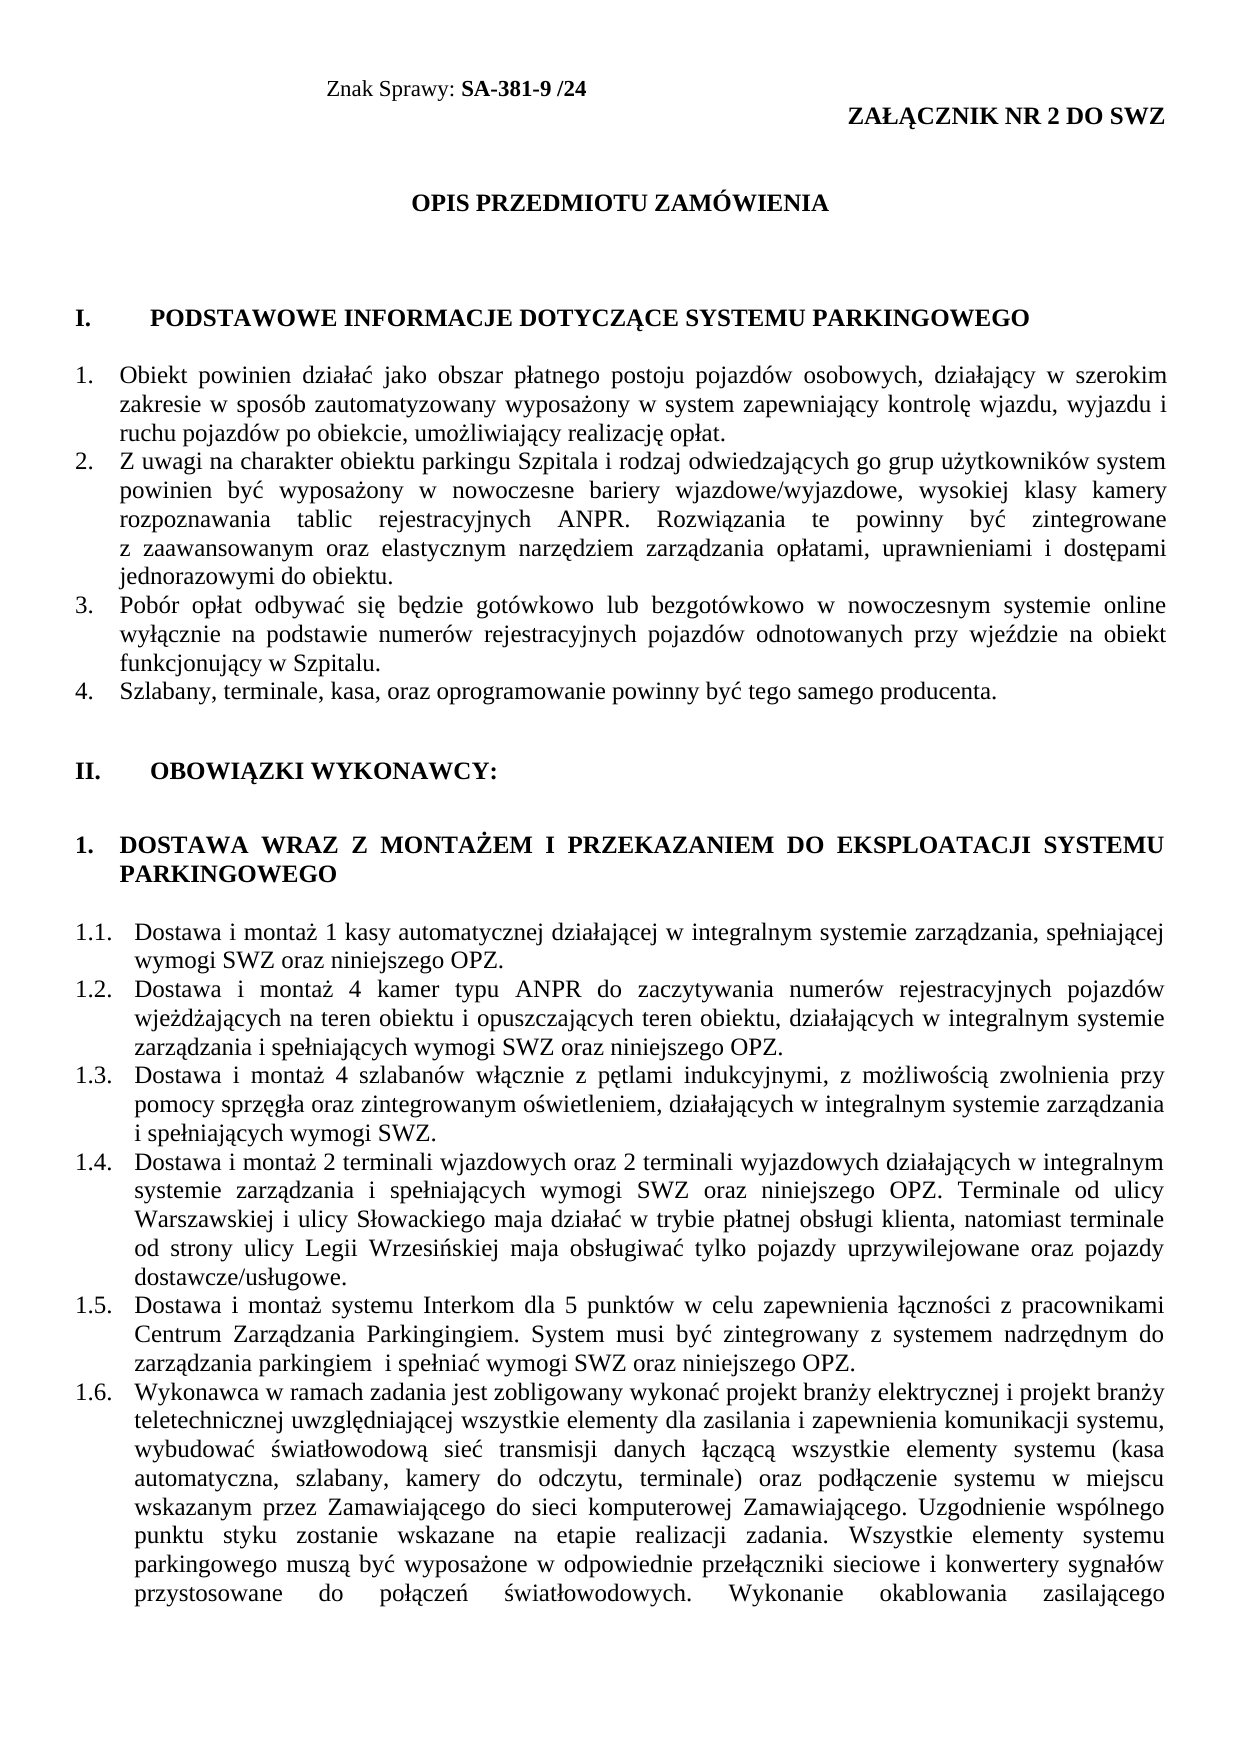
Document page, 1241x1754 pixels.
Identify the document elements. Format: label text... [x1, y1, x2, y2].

text ZAŁĄCZNIK NR 2 DO SWZ [75, 101, 1165, 130]
list Obiekt powinien działać jako obszar płatnego postoju pojazdów osobowych, działający w szerokim zakresie w sposób zautomatyzowany wyposażony w system zapewniający kontrolę wjazdu, wyjazdu i ruchu pojazdów po obiekcie, umożliwiający realizację opłat. [75, 360, 1168, 446]
list Dostawa i montaż 4 szlabanów włącznie z pętlami indukcyjnymi, z możliwością zwolnienia przy pomocy sprzęgła oraz zintegrowanym oświetleniem, działających w integralnym systemie zarządzania i spełniających wymogi SWZ. [75, 1060, 1165, 1147]
text OPIS PRZEDMIOTU ZAMÓWIENIA [75, 188, 1165, 216]
list Szlabany, terminale, kasa, oraz oprogramowanie powinny być tego samego producenta. [75, 676, 1168, 705]
list PODSTAWOWE INFORMACJE DOTYCZĄCE SYSTEMU PARKINGOWEGO [75, 303, 1165, 331]
list Dostawa i montaż systemu Interkom dla 5 punktów w celu zapewnienia łączności z pracownikami Centrum Zarządzania Parkingingiem. System musi być zintegrowany z systemem nadrzędnym do zarządzania parkingiem i spełniać wymogi SWZ oraz niniejszego OPZ. [75, 1290, 1165, 1377]
list Z uwagi na charakter obiektu parkingu Szpitala i rodzaj odwiedzających go grup użytkowników system powinien być wyposażony w nowoczesne bariery wjazdowe/wyjazdowe, wysokiej klasy kamery rozpoznawania tablic rejestracyjnych ANPR. Rozwiązania te powinny być zintegrowane z zaawansowanym oraz elastycznym narzędziem zarządzania opłatami, uprawnieniami i dostępami jednorazowymi do obiektu. [75, 446, 1168, 590]
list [75, 1377, 1165, 1607]
list DOSTAWA WRAZ Z MONTAŻEM I PRZEKAZANIEM DO EKSPLOATACJI SYSTEMU PARKINGOWEGO [75, 830, 1165, 888]
text Znak Sprawy: SA-381-9 /24 [252, 75, 1165, 101]
list Dostawa i montaż 2 terminali wjazdowych oraz 2 terminali wyjazdowych działających w integralnym systemie zarządzania i spełniających wymogi SWZ oraz niniejszego OPZ. Terminale od ulicy Warszawskiej i ulicy Słowackiego maja działać w trybie płatnej obsługi klienta, natomiast terminale od strony ulicy Legii Wrzesińskiej maja obsługiwać tylko pojazdy uprzywilejowane oraz pojazdy dostawcze/usługowe. [75, 1147, 1165, 1290]
list Pobór opłat odbywać się będzie gotówkowo lub bezgotówkowo w nowoczesnym systemie online wyłącznie na podstawie numerów rejestracyjnych pojazdów odnotowanych przy wjeździe na obiekt funkcjonujący w Szpitalu. [75, 590, 1168, 676]
list OBOWIĄZKI WYKONAWCY: [75, 756, 1165, 785]
list Dostawa i montaż 4 kamer typu ANPR do zaczytywania numerów rejestracyjnych pojazdów wjeżdżających na teren obiektu i opuszczających teren obiektu, działających w integralnym systemie zarządzania i spełniających wymogi SWZ oraz niniejszego OPZ. [75, 974, 1165, 1060]
list Dostawa i montaż 1 kasy automatycznej działającej w integralnym systemie zarządzania, spełniającej wymogi SWZ oraz niniejszego OPZ. [75, 917, 1165, 974]
